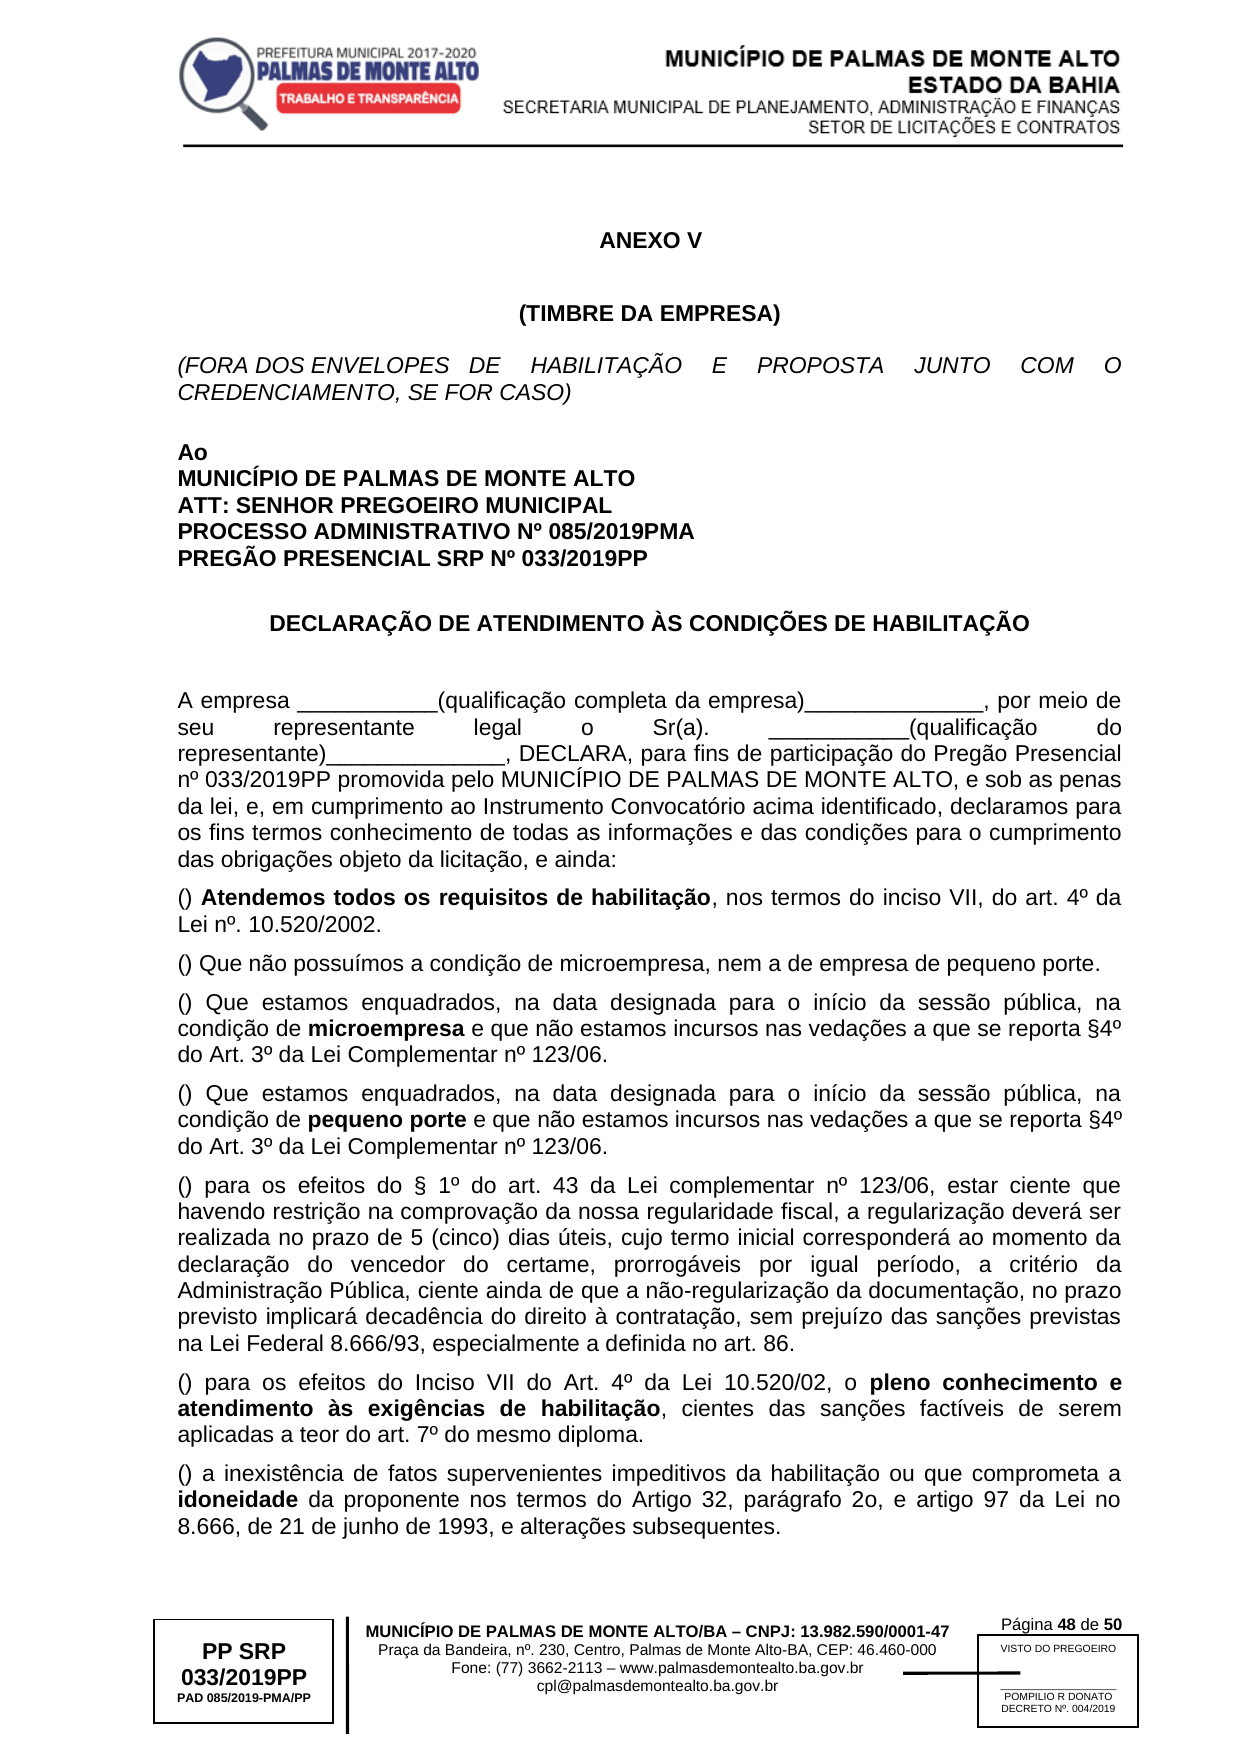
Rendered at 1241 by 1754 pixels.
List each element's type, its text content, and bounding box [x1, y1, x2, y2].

text () Que não possuímos a condição de microempresa, nem a de empresa de pequeno porte. [177, 949, 1122, 976]
text DECLARAÇÃO DE ATENDIMENTO ÀS CONDIÇÕES DE HABILITAÇÃO [177, 610, 1122, 636]
text (TIMBRE DA EMPRESA) [177, 300, 1122, 326]
text (FORA DOS ENVELOPES DE HABILITAÇÃO E PROPOSTA JUNTO COM O CREDENCIAMENTO, SE FOR CASO) [177, 352, 1122, 405]
picture [177, 35, 1124, 156]
text () Que estamos enquadrados, na data designada para o início da sessão pública, na condição de microempresa e que não estamos incursos nas vedações a que se reporta §4º do Art. 3º da Lei Complementar nº 123/06. [177, 988, 1122, 1067]
text ANEXO V [179, 228, 1122, 254]
text PREGÃO PRESENCIAL SRP Nº 033/2019PP [177, 544, 1122, 571]
text () para os efeitos do Inciso VII do Art. 4º da Lei 10.520/02, o pleno conhecimento e atendimento às exigências de habilitação, cientes das sanções factíveis de serem aplicadas a teor do art. 7º do mesmo diploma. [177, 1368, 1122, 1448]
text () para os efeitos do § 1º do art. 43 da Lei complementar nº 123/06, estar ciente que havendo restrição na comprovação da nossa regularidade fiscal, a regularização deverá ser realizada no prazo de 5 (cinco) dias úteis, cujo termo inicial corresponderá ao momento da declaração do vencedor do certame, prorrogáveis por igual período, a critério da Administração Pública, ciente ainda de que a não-regularização da documentação, no prazo previsto implicará decadência do direito à contratação, sem prejuízo das sanções previstas na Lei Federal 8.666/93, especialmente a definida no art. 86. [177, 1172, 1122, 1356]
text A empresa ___________(qualificação completa da empresa)______________, por meio de seu representante legal o Sr(a). ___________(qualificação do representante)______________, DECLARA, para fins de participação do Pregão Presencial nº 033/2019PP promovida pelo MUNICÍPIO DE PALMAS DE MONTE ALTO, e sob as penas da lei, e, em cumprimento ao Instrumento Convocatório acima identificado, declaramos para os fins termos conhecimento de todas as informações e das condições para o cumprimento das obrigações objeto da licitação, e ainda: [177, 687, 1122, 872]
text () Que estamos enquadrados, na data designada para o início da sessão pública, na condição de pequeno porte e que não estamos incursos nas vedações a que se reporta §4º do Art. 3º da Lei Complementar nº 123/06. [177, 1080, 1122, 1159]
text PROCESSO ADMINISTRATIVO Nº 085/2019PMA [177, 518, 1122, 544]
text () Atendemos todos os requisitos de habilitação, nos termos do inciso VII, do art. 4º da Lei nº. 10.520/2002. [177, 884, 1122, 937]
text ATT: SENHOR PREGOEIRO MUNICIPAL [177, 492, 1122, 518]
text Ao [177, 439, 1122, 466]
text () a inexistência de fatos supervenientes impeditivos da habilitação ou que comprometa a idoneidade da proponente nos termos do Artigo 32, parágrafo 2o, e artigo 97 da Lei no 8.666, de 21 de junho de 1993, e alterações subsequentes. [177, 1460, 1122, 1539]
text MUNICÍPIO DE PALMAS DE MONTE ALTO [177, 466, 1122, 492]
